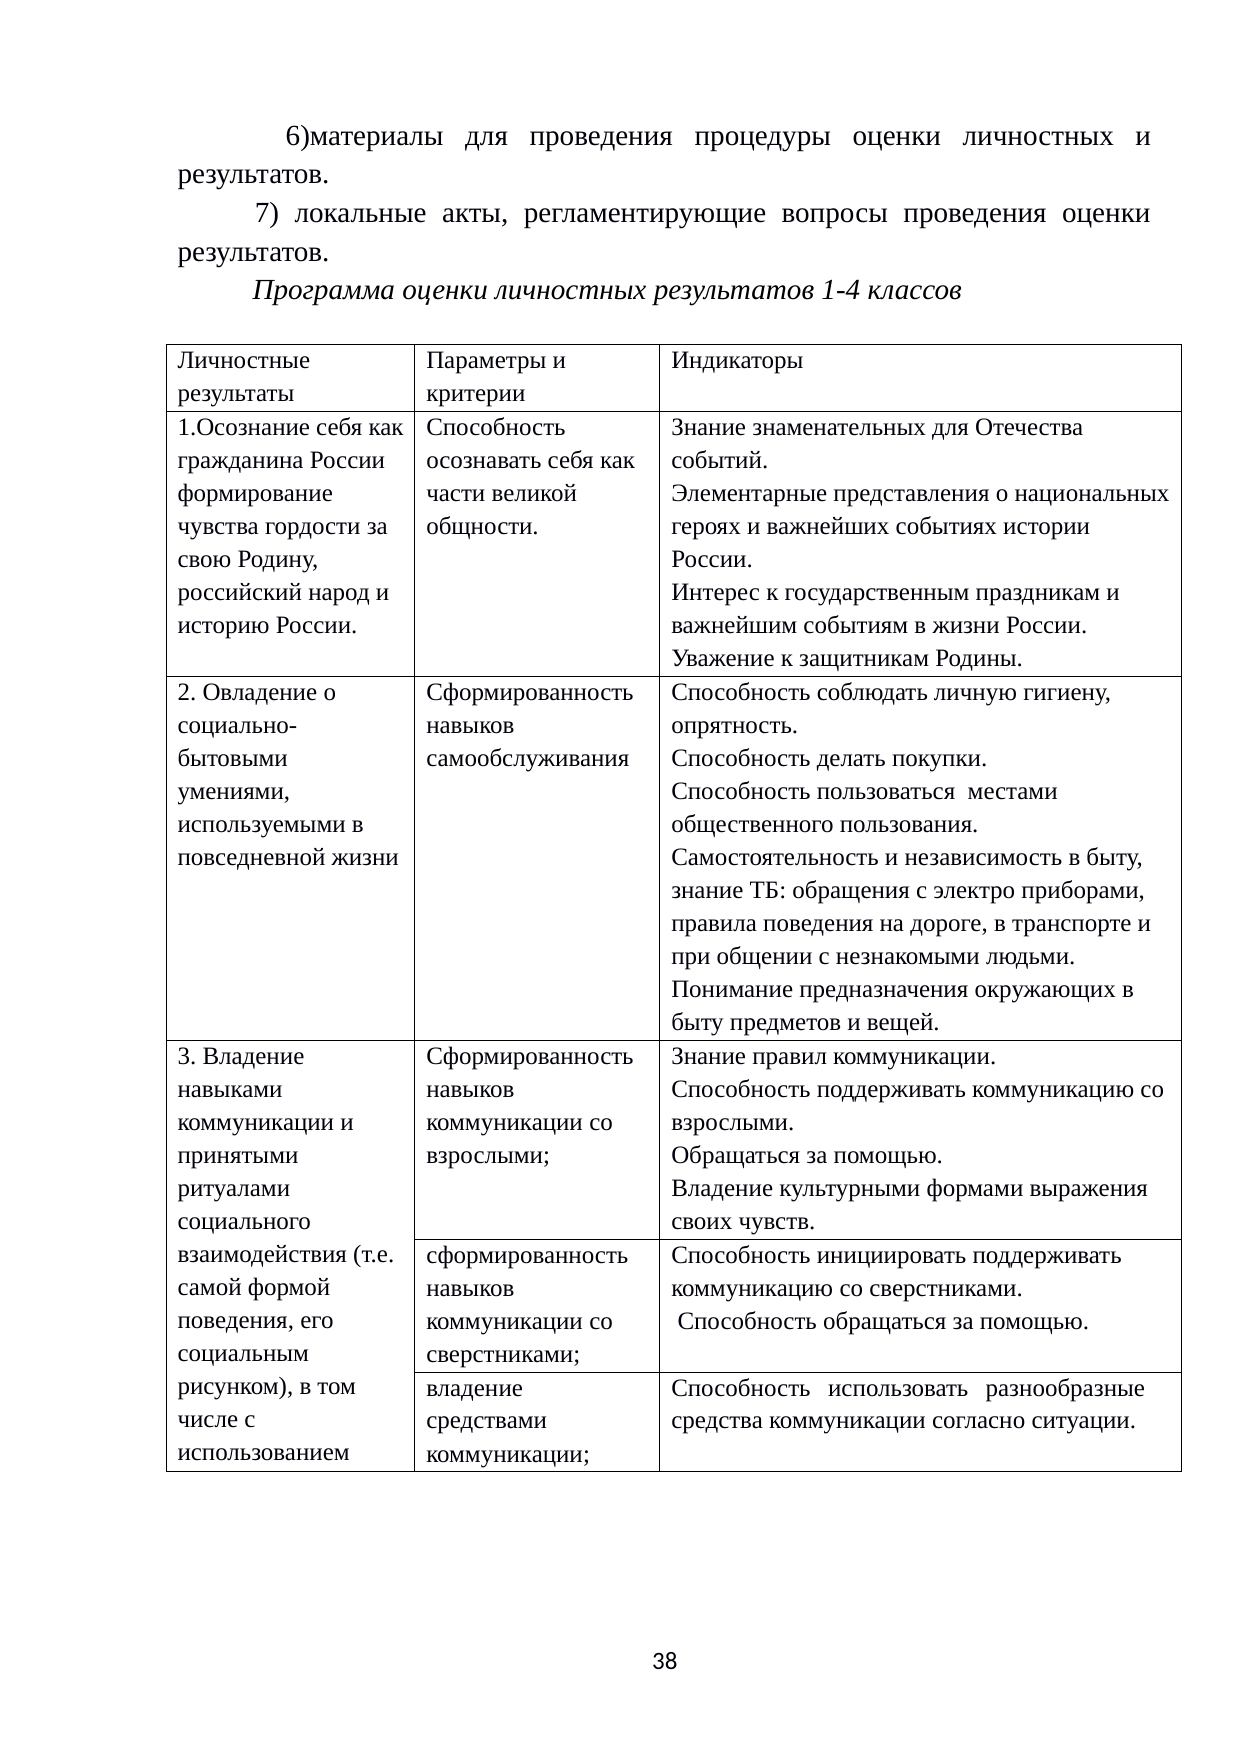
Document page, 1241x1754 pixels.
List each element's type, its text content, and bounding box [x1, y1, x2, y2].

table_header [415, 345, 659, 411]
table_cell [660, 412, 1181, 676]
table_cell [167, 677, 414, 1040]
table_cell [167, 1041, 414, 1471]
list Программа оценки личностных результатов 1-4 классов [252, 272, 1152, 306]
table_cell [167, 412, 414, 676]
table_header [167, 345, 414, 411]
text 6)материалы для проведения процедуры оценки личностных и результатов. [177, 118, 1152, 190]
text 7) локальные акты, регламентирующие вопросы проведения оценки результатов. [177, 195, 1152, 267]
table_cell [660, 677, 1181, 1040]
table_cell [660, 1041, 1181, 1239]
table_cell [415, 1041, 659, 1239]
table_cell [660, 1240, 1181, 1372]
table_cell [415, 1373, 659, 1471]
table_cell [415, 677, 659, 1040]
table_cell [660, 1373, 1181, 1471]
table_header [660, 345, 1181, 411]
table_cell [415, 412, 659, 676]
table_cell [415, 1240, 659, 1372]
